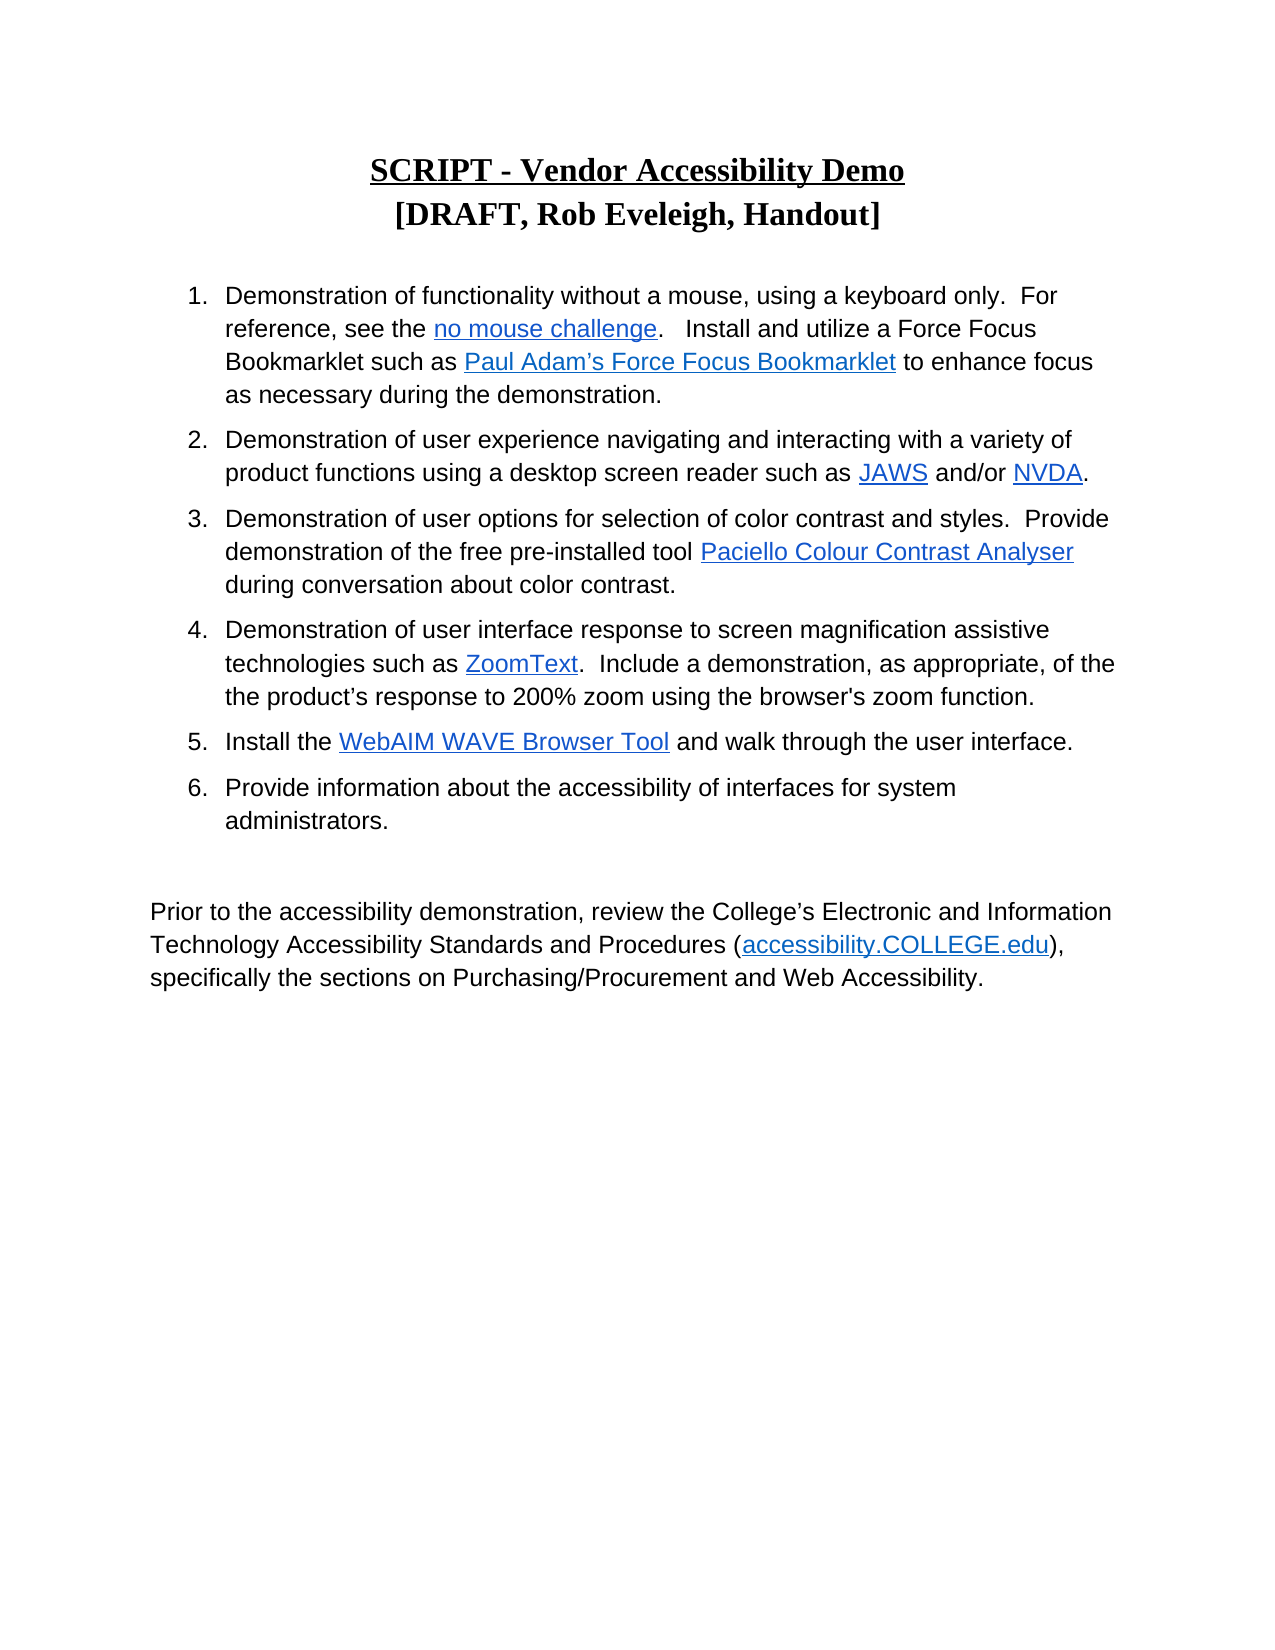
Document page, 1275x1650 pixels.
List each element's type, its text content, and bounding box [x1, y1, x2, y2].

subtitle SCRIPT - Vendor Accessibility Demo [150, 150, 1125, 188]
list Demonstration of user interface response to screen magnification assistive technologies such as ZoomText. Include a demonstration, as appropriate, of the the product’s response to 200% zoom using the browser's zoom function. [187, 616, 1125, 710]
list Demonstration of user options for selection of color contrast and styles. Provide demonstration of the free pre-installed tool Paciello Colour Contrast Analyser during conversation about color contrast. [187, 504, 1125, 599]
list Demonstration of functionality without a mouse, using a keyboard only. For reference, see the no mouse challenge. Install and utilize a Force Focus Bookmarklet such as Paul Adam’s Force Focus Bookmarklet to enhance focus as necessary during the demonstration. [187, 281, 1125, 409]
list Provide information about the accessibility of interfaces for system administrators. [187, 773, 1125, 834]
subtitle [DRAFT, Rob Eveleigh, Handout] [150, 194, 1125, 232]
text Prior to the accessibility demonstration, review the College’s Electronic and Information Technology Accessibility Standards and Procedures (accessibility.COLLEGE.edu), specifically the sections on Purchasing/Procurement and Web Accessibility. [150, 897, 1125, 991]
list Install the WebAIM WAVE Browser Tool and walk through the user interface. [187, 727, 1125, 756]
list Demonstration of user experience navigating and interacting with a variety of product functions using a desktop screen reader such as JAWS and/or NVDA. [187, 425, 1125, 487]
